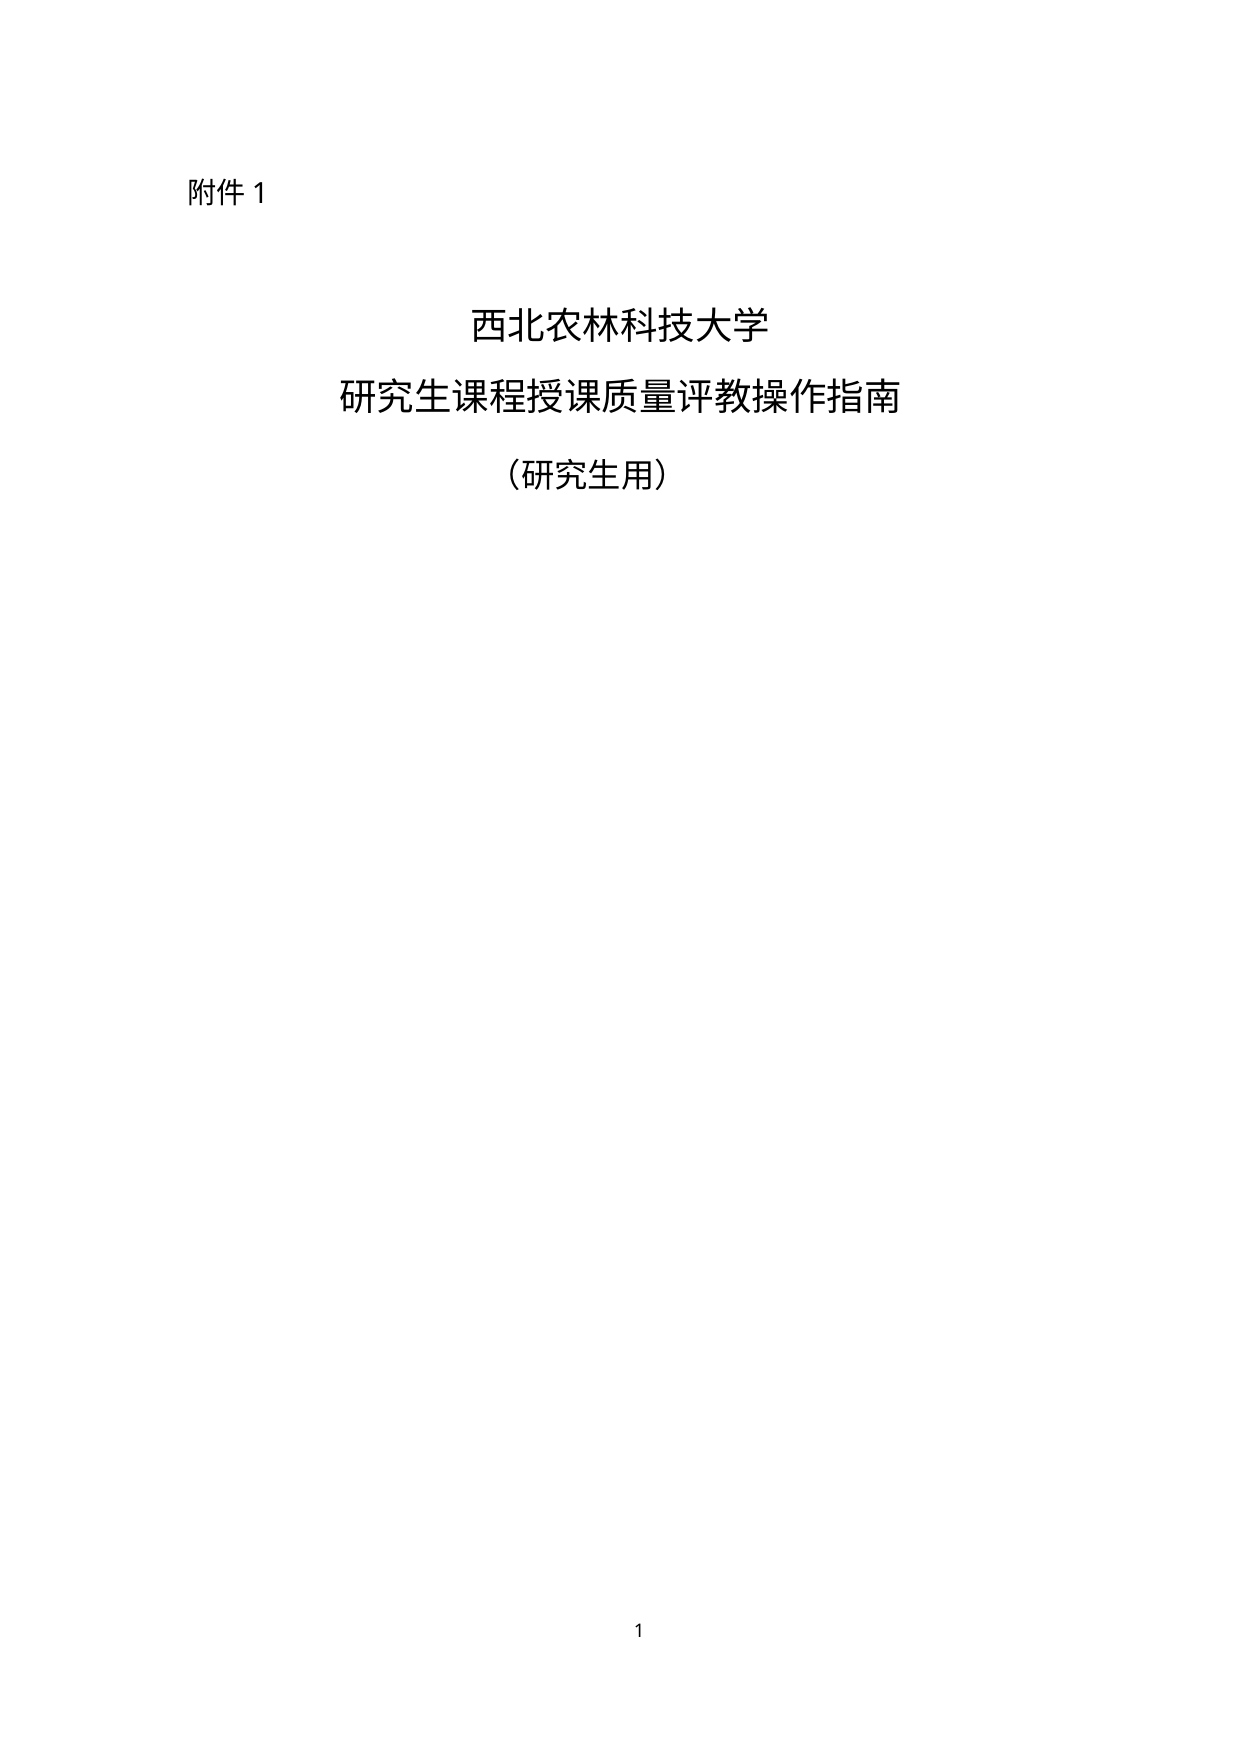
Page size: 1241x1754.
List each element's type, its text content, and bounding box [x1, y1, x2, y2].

title 附件1 [187, 170, 1053, 212]
title 西北农林科技大学 [187, 296, 1053, 350]
text （研究生用） [187, 437, 1053, 499]
title 研究生课程授课质量评教操作指南 [187, 366, 1053, 421]
